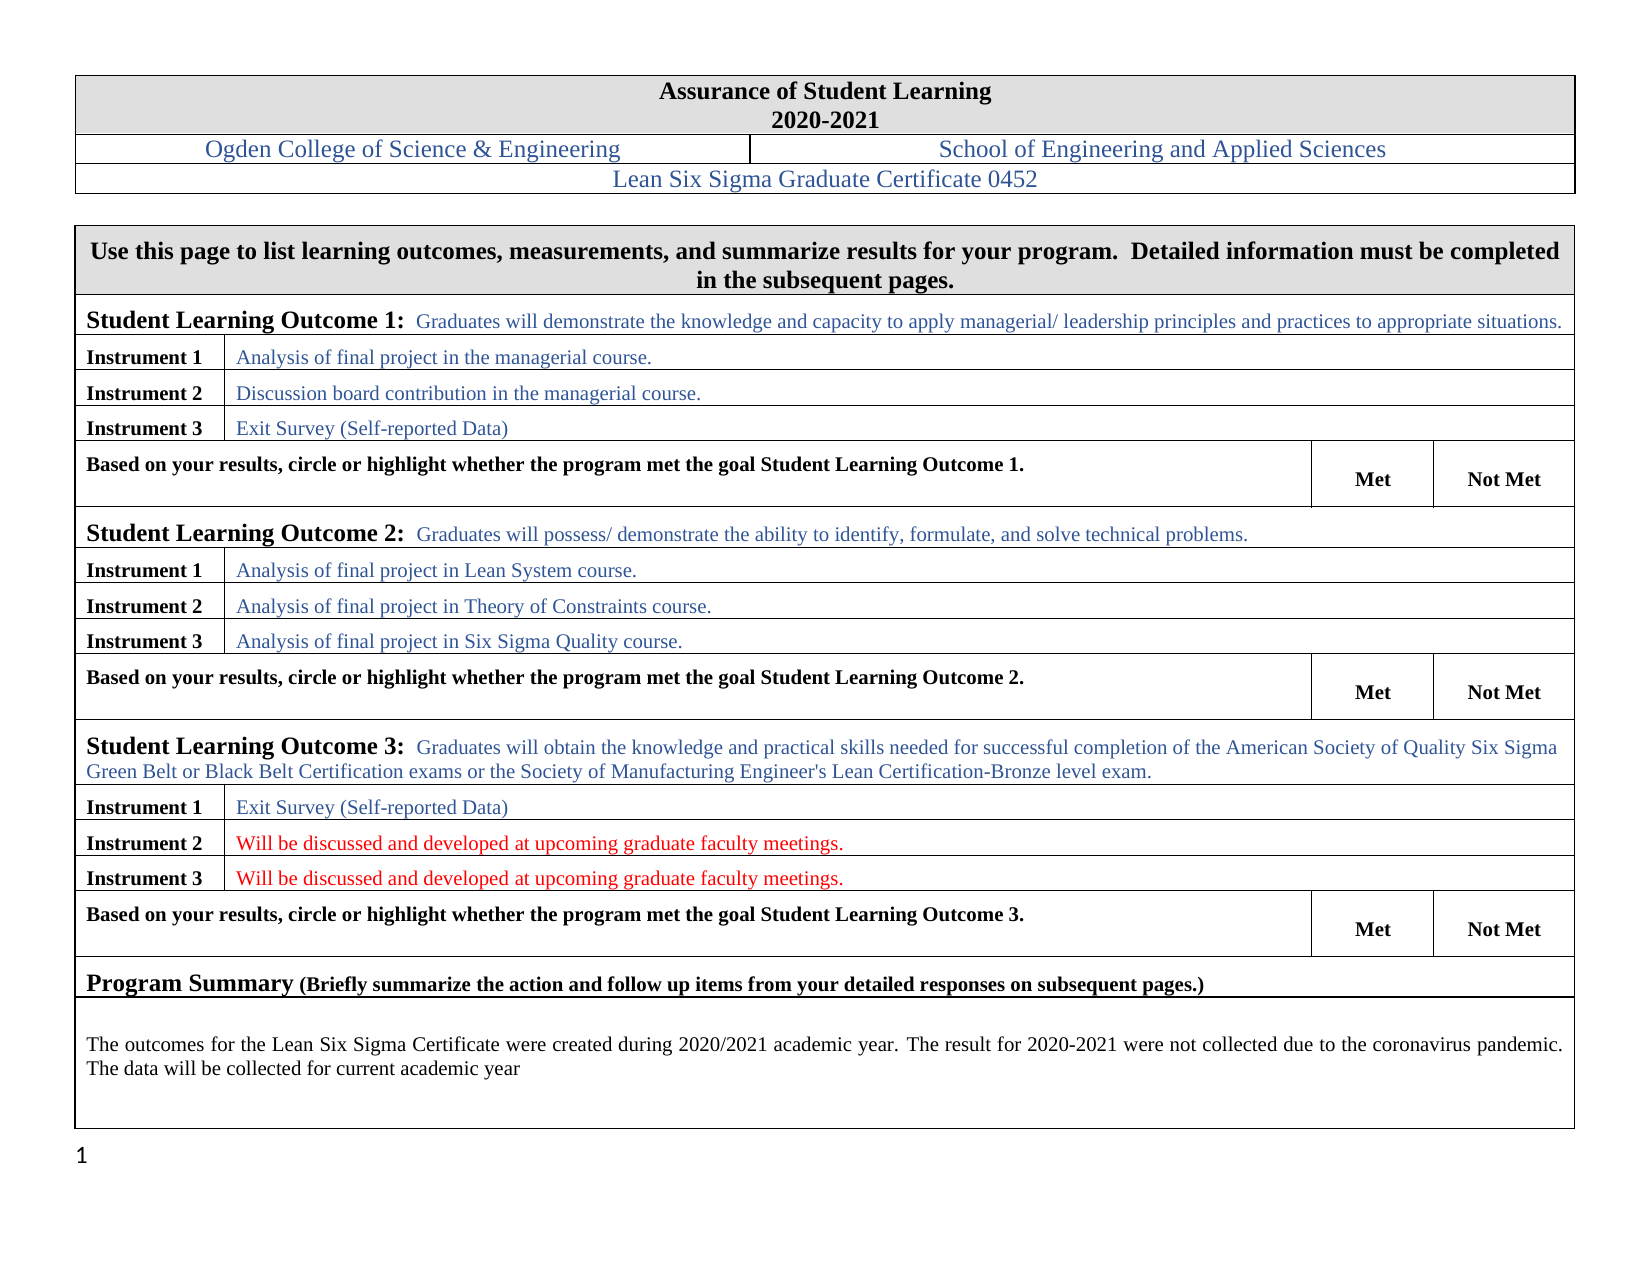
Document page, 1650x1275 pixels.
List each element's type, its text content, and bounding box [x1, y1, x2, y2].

table_cell Program Summary (Briefly summarize the action and follow up items from your detailed responses on subsequent pages.) [76, 957, 1574, 996]
table_cell Ogden College of Science & Engineering [76, 135, 749, 163]
table_header Assurance of Student Learning 2020-2021 [76, 76, 1574, 133]
table_cell Lean Six Sigma Graduate Certificate 0452 [76, 164, 1574, 193]
table_cell Student Learning Outcome 3: Graduates will obtain the knowledge and practical skills needed for successful completion of the American Society of Quality Six Sigma Green Belt or Black Belt Certification exams or the Society of Manufacturing Engineer's Lean Certification-Bronze level exam. [76, 720, 1574, 783]
table_cell Instrument 2 [76, 820, 224, 854]
table_cell Analysis of final project in Theory of Constraints course. [225, 583, 1574, 618]
table_cell Met [1312, 654, 1433, 719]
table_cell Instrument 2 [76, 370, 224, 405]
table_cell Student Learning Outcome 2: Graduates will possess/ demonstrate the ability to identify, formulate, and solve technical problems. [76, 507, 1574, 547]
table_cell Exit Survey (Self-reported Data) [225, 785, 1574, 819]
table_cell School of Engineering and Applied Sciences [751, 135, 1574, 163]
table_cell Instrument 1 [76, 335, 224, 369]
table_cell Will be discussed and developed at upcoming graduate faculty meetings. [225, 820, 1574, 854]
table_cell Not Met [1434, 654, 1574, 719]
table_cell Instrument 3 [76, 619, 224, 653]
table_cell Instrument 3 [76, 406, 224, 440]
table_cell Based on your results, circle or highlight whether the program met the goal Student Learning Outcome 2. [76, 654, 1311, 719]
table_cell Met [1312, 441, 1433, 506]
table_cell Based on your results, circle or highlight whether the program met the goal Student Learning Outcome 1. [76, 441, 1311, 506]
table_cell Instrument 1 [76, 548, 224, 582]
table_cell Exit Survey (Self-reported Data) [225, 406, 1574, 440]
table_cell Analysis of final project in Lean System course. [225, 548, 1574, 582]
table_cell Based on your results, circle or highlight whether the program met the goal Student Learning Outcome 3. [76, 891, 1311, 956]
table_cell Will be discussed and developed at upcoming graduate faculty meetings. [225, 856, 1574, 890]
table_cell Instrument 2 [76, 583, 224, 618]
table_cell Not Met [1434, 891, 1574, 956]
table_cell The outcomes for the Lean Six Sigma Certificate were created during 2020/2021 academic year. The result for 2020-2021 were not collected due to the coronavirus pandemic. The data will be collected for current academic year [76, 998, 1574, 1128]
table_cell Instrument 1 [76, 785, 224, 819]
table_cell Student Learning Outcome 1: Graduates will demonstrate the knowledge and capacity to apply managerial/ leadership principles and practices to appropriate situations. [76, 295, 1574, 334]
table_header Use this page to list learning outcomes, measurements, and summarize results for your program. Detailed information must be completed in the subsequent pages. [76, 226, 1574, 294]
table_cell Met [1312, 891, 1433, 956]
table_cell Not Met [1434, 441, 1574, 506]
table_cell Analysis of final project in Six Sigma Quality course. [225, 619, 1574, 653]
table_cell Discussion board contribution in the managerial course. [225, 370, 1574, 405]
table_cell Analysis of final project in the managerial course. [225, 335, 1574, 369]
table_cell Instrument 3 [76, 856, 224, 890]
